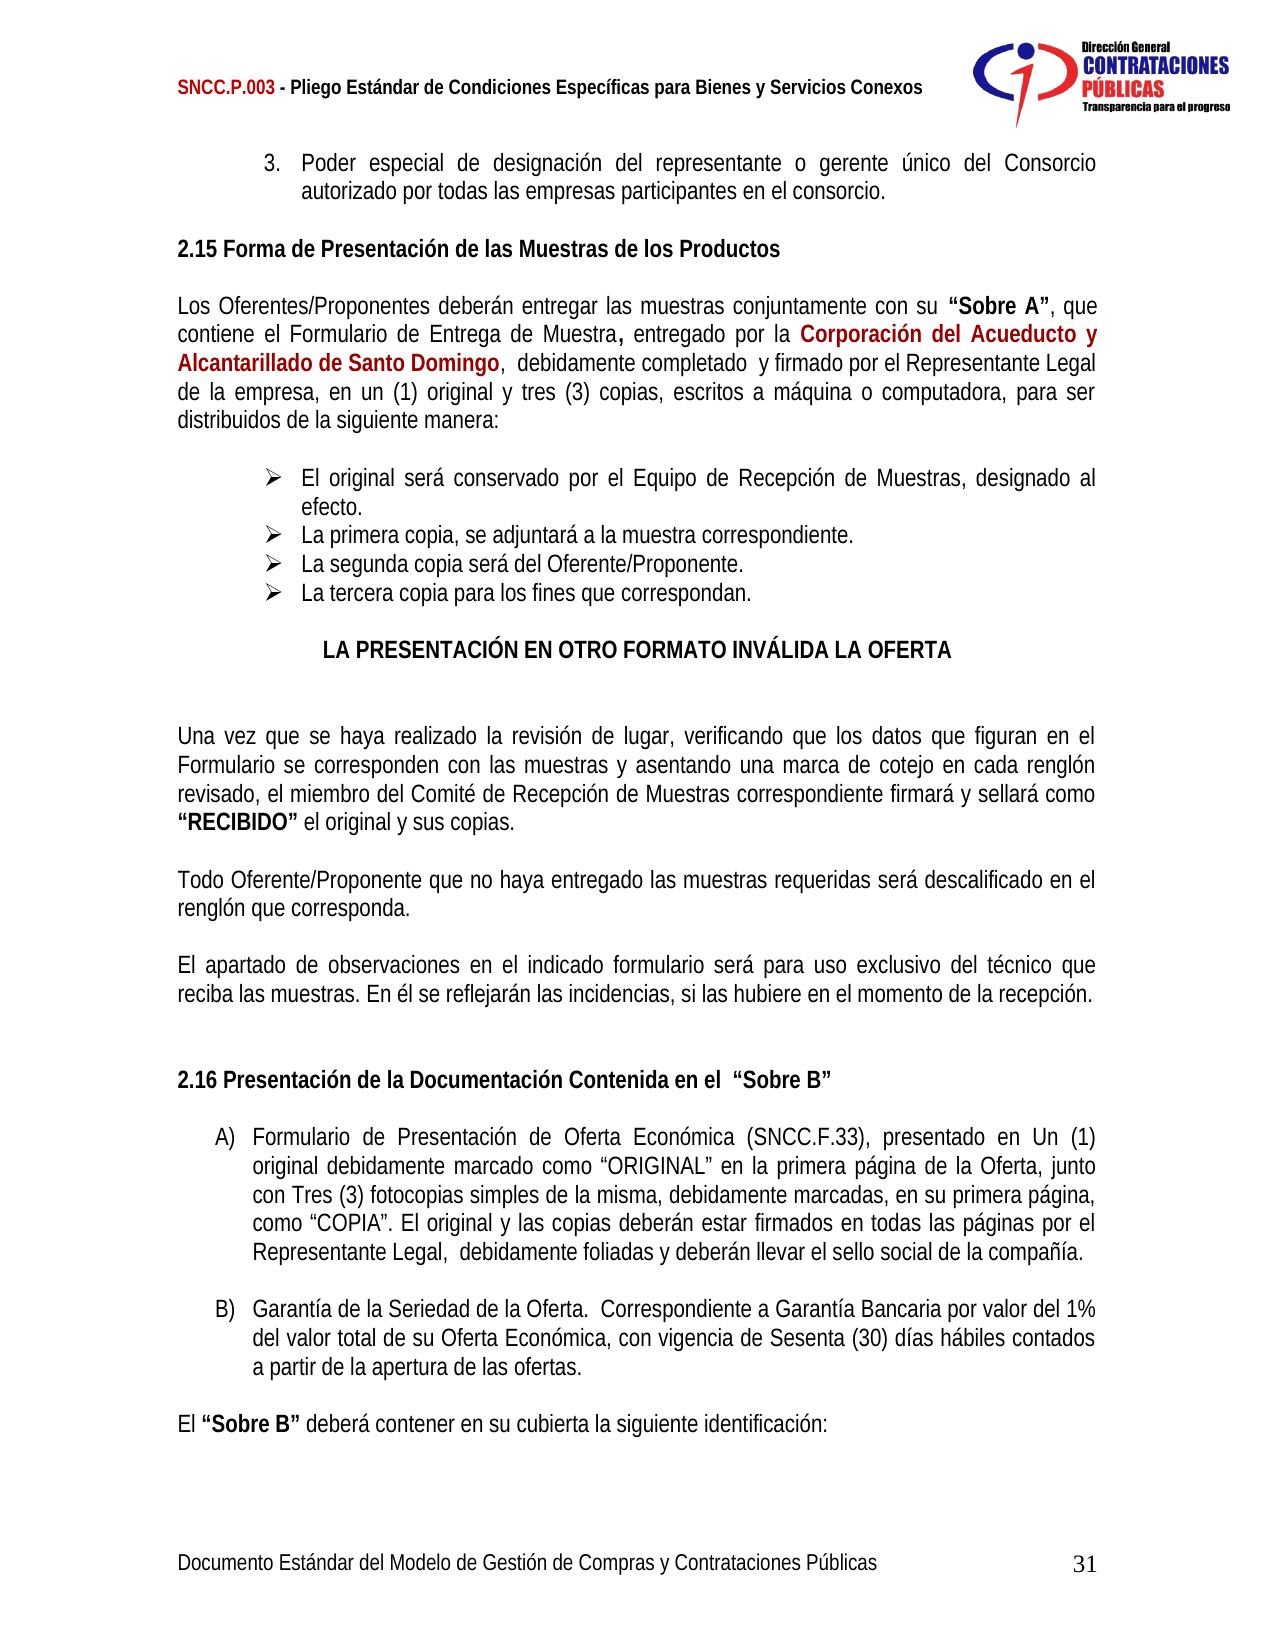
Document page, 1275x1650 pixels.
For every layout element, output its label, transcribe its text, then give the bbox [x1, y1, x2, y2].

list Garantía de la Seriedad de la Oferta. Correspondiente a Garantía Bancaria por valor del 1% del valor total de su Oferta Económica, con vigencia de Sesenta (30) días hábiles contados a partir de la apertura de las ofertas. [215, 1294, 1098, 1380]
text LA PRESENTACIÓN EN OTRO FORMATO INVÁLIDA LA OFERTA [177, 635, 1098, 664]
text El apartado de observaciones en el indicado formulario será para uso exclusivo del técnico que reciba las muestras. En él se reflejarán las incidencias, si las hubiere en el momento de la recepción. [177, 951, 1098, 1008]
subtitle 2.15 Forma de Presentación de las Muestras de los Productos [177, 233, 1098, 262]
list Formulario de Presentación de Oferta Económica (SNCC.F.33), presentado en Un (1) original debidamente marcado como “ORIGINAL” en la primera página de la Oferta, junto con Tres (3) fotocopias simples de la misma, debidamente marcadas, en su primera página, como “COPIA”. El original y las copias deberán estar firmados en todas las páginas por el Representante Legal, debidamente foliadas y deberán llevar el sello social de la compañía. [215, 1122, 1098, 1266]
picture [973, 41, 1230, 128]
subtitle 2.16 Presentación de la Documentación Contenida en el “Sobre B” [177, 1065, 1098, 1094]
list La tercera copia para los fines que correspondan. [264, 578, 1098, 607]
list La segunda copia será del Oferente/Proponente. [264, 549, 1098, 578]
text El “Sobre B” deberá contener en su cubierta la siguiente identificación: [177, 1409, 1098, 1437]
text Los Oferentes/Proponentes deberán entregar las muestras conjuntamente con su “Sobre A”, que contiene el Formulario de Entrega de Muestra, entregado por la Corporación del Acueducto y Alcantarillado de Santo Domingo, debidamente completado y firmado por el Representante Legal de la empresa, en un (1) original y tres (3) copias, escritos a máquina o computadora, para ser distribuidos de la siguiente manera: [177, 291, 1098, 434]
text Todo Oferente/Proponente que no haya entregado las muestras requeridas será descalificado en el renglón que corresponda. [177, 864, 1098, 922]
text Una vez que se haya realizado la revisión de lugar, verificando que los datos que figuran en el Formulario se corresponden con las muestras y asentando una marca de cotejo en cada renglón revisado, el miembro del Comité de Recepción de Muestras correspondiente firmará y sellará como “RECIBIDO” el original y sus copias. [177, 721, 1098, 836]
list El original será conservado por el Equipo de Recepción de Muestras, designado al efecto. [264, 463, 1098, 520]
list Poder especial de designación del representante o gerente único del Consorcio autorizado por todas las empresas participantes en el consorcio. [264, 148, 1098, 205]
list La primera copia, se adjuntará a la muestra correspondiente. [264, 520, 1098, 549]
